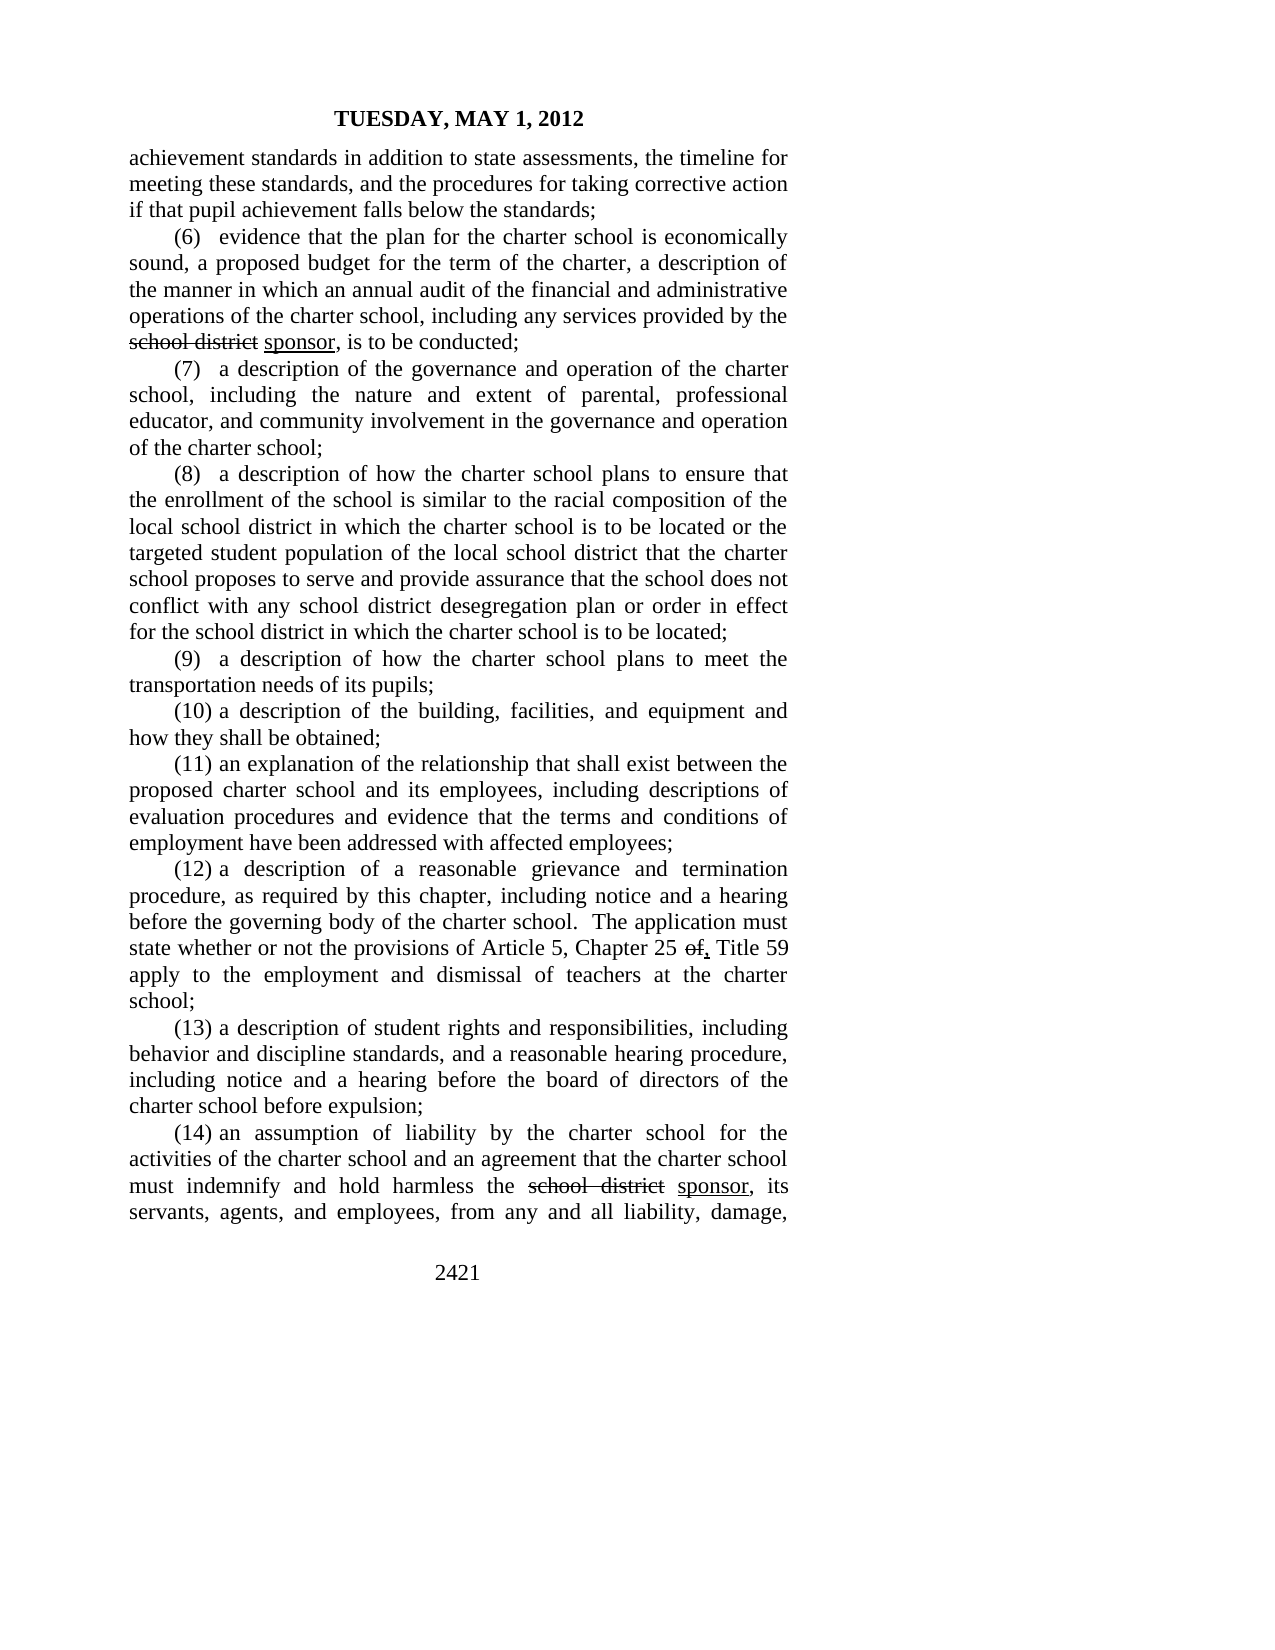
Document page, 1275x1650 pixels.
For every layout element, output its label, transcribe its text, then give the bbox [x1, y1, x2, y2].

text (13) a description of student rights and responsibilities, including behavior and discipline standards, and a reasonable hearing procedure, including notice and a hearing before the board of directors of the charter school before expulsion; [129, 1013, 789, 1119]
text (12) a description of a reasonable grievance and termination procedure, as required by this chapter, including notice and a hearing before the governing body of the charter school. The application must state whether or not the provisions of Article 5, Chapter 25 of, Title 59 apply to the employment and dismissal of teachers at the charter school; [129, 855, 789, 1013]
text (11) an explanation of the relationship that shall exist between the proposed charter school and its employees, including descriptions of evaluation procedures and evidence that the terms and conditions of employment have been addressed with affected employees; [129, 750, 789, 855]
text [129, 1119, 789, 1224]
text (7) a description of the governance and operation of the charter school, including the nature and extent of parental, professional educator, and community involvement in the governance and operation of the charter school; [129, 355, 789, 460]
text (6) evidence that the plan for the charter school is economically sound, a proposed budget for the term of the charter, a description of the manner in which an annual audit of the financial and administrative operations of the charter school, including any services provided by the school district sponsor, is to be conducted; [129, 223, 789, 355]
text (8) a description of how the charter school plans to ensure that the enrollment of the school is similar to the racial composition of the local school district in which the charter school is to be located or the targeted student population of the local school district that the charter school proposes to serve and provide assurance that the school does not conflict with any school district desegregation plan or order in effect for the school district in which the charter school is to be located; [129, 460, 789, 644]
text (10) a description of the building, facilities, and equipment and how they shall be obtained; [129, 697, 789, 750]
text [129, 144, 789, 223]
text (9) a description of how the charter school plans to meet the transportation needs of its pupils; [129, 644, 789, 697]
